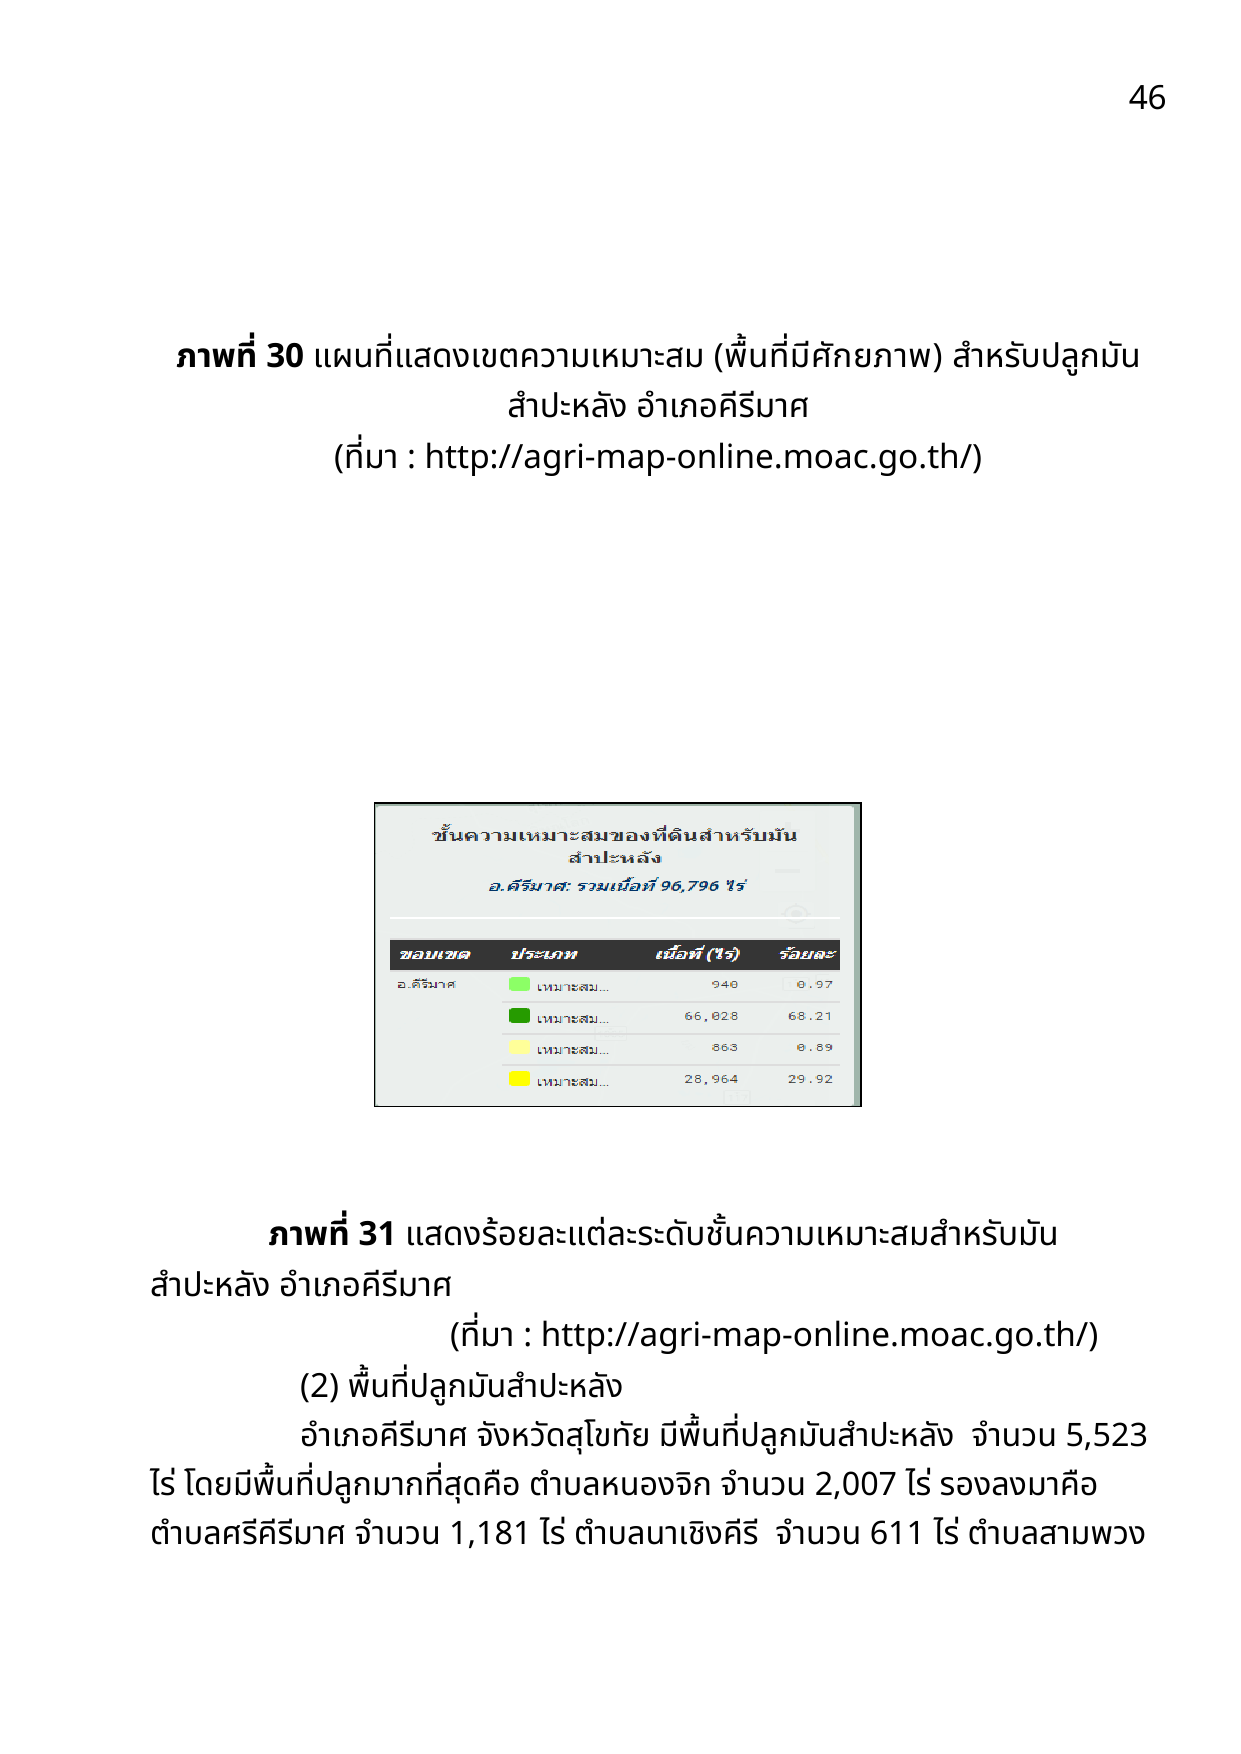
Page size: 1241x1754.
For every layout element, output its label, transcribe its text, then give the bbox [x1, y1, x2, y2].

text ภาพที่ 30 แผนที่แสดงเขตความเหมาะสม (พื้นที่มีศักยภาพ) สำหรับปลูกมันสำปะหลัง อำเภอคีรีมาศ [150, 332, 1167, 433]
text ภาพที่ 31 แสดงร้อยละแต่ละระดับชั้นความเหมาะสมสำหรับมันสำปะหลัง อำเภอคีรีมาศ (ที่มา : http://agri-map-online.moac.go.th/) [150, 1210, 1167, 1362]
picture [375, 804, 860, 1106]
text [150, 1412, 1167, 1559]
text (2) พื้นที่ปลูกมันสำปะหลัง [150, 1362, 1167, 1412]
text (ที่มา : http://agri-map-online.moac.go.th/) [150, 433, 1167, 483]
